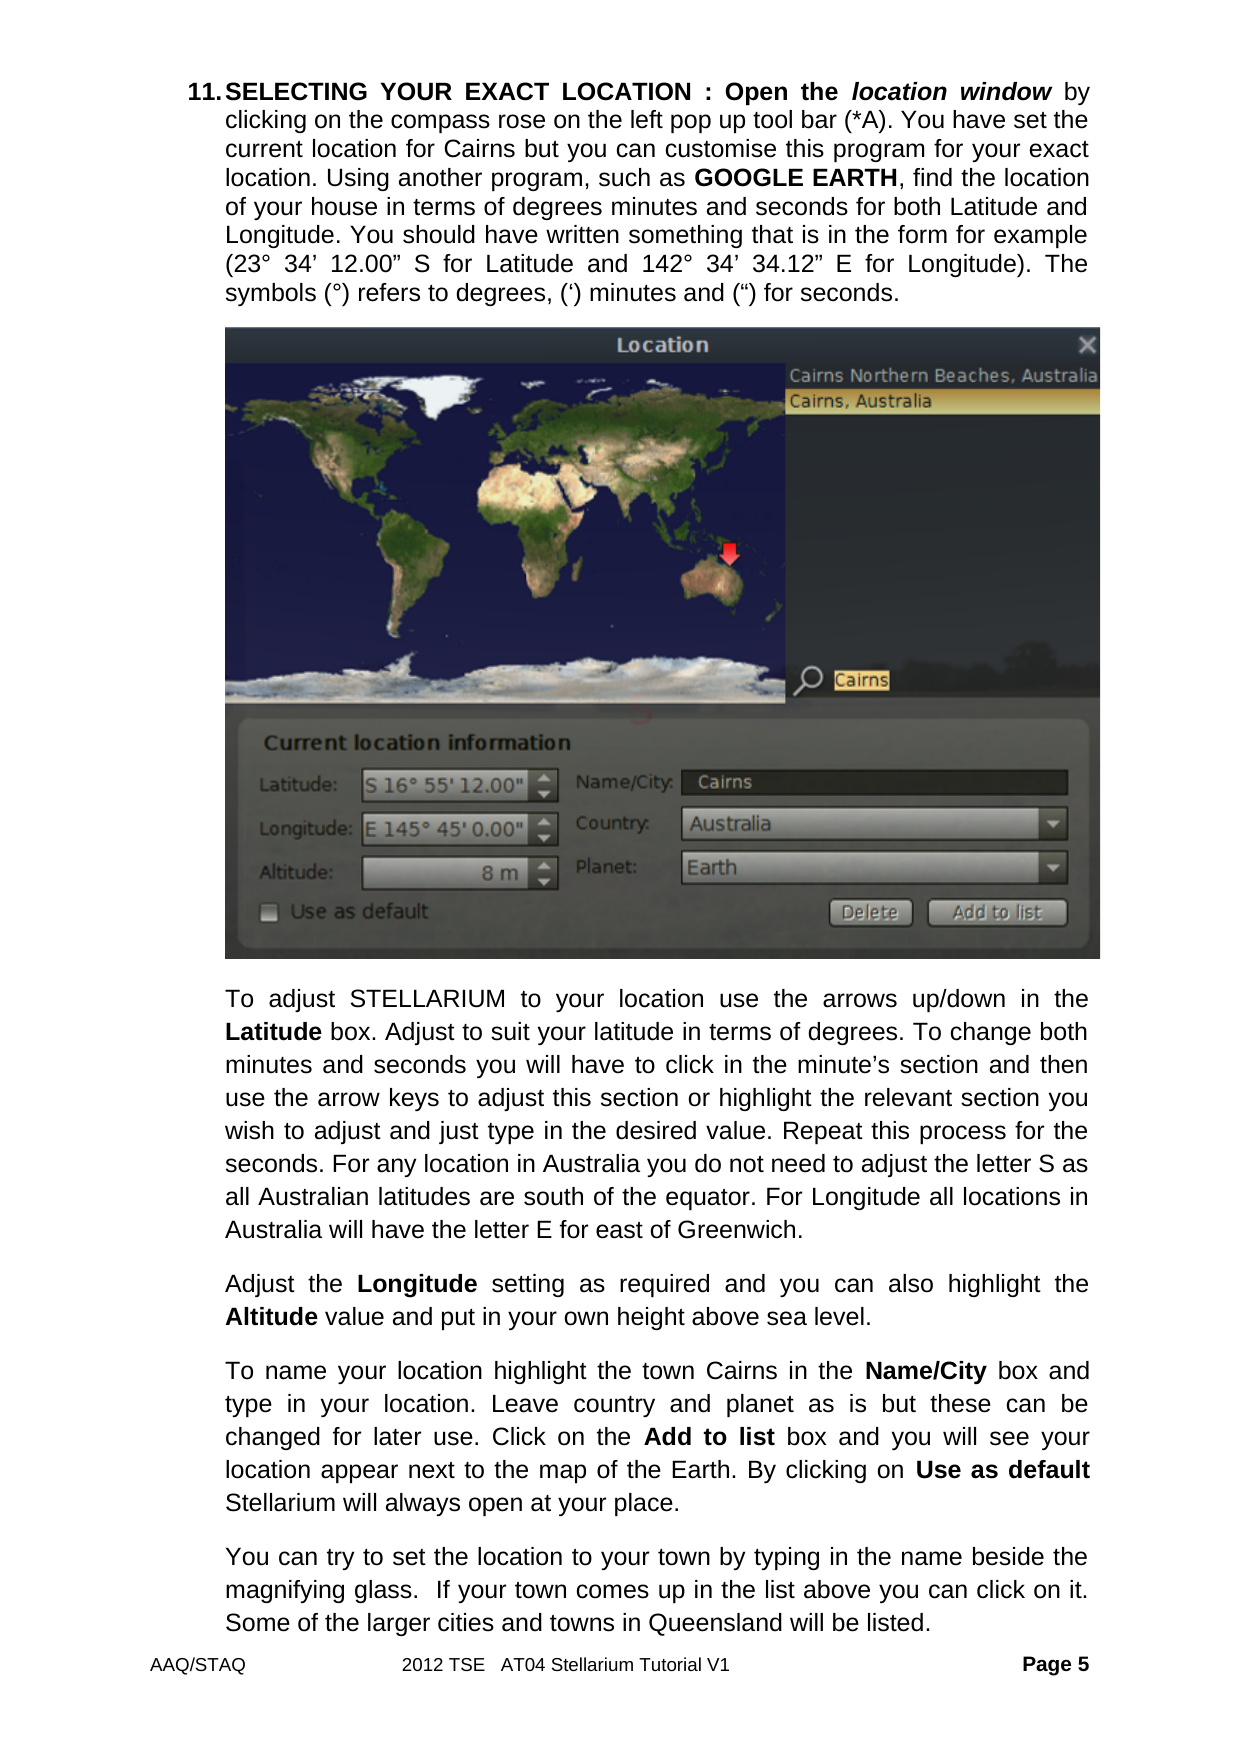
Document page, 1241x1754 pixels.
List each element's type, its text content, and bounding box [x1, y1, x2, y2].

text Adjust the Longitude setting as required and you can also highlight the Altitude value and put in your own height above sea level. [225, 1269, 1090, 1331]
text To name your location highlight the town Cairns in the Name/City box and type in your location. Leave country and planet as is but these can be changed for later use. Click on the Add to list box and you will see your location appear next to the map of the Earth. By clicking on Use as default Stellarium will always open at your place. [225, 1356, 1090, 1517]
list SELECTING YOUR EXACT LOCATION : Open the location window by clicking on the compass rose on the left pop up tool bar (*A). You have set the current location for Cairns but you can customise this program for your exact location. Using another program, such as GOOGLE EARTH, find the location of your house in terms of degrees minutes and seconds for both Latitude and Longitude. You should have written something that is in the form for example (23° 34’ 12.00” S for Latitude and 142° 34’ 34.12” E for Longitude). The symbols (°) refers to degrees, (‘) minutes and (“) for seconds. [187, 77, 1090, 307]
picture [225, 327, 1101, 959]
text You can try to set the location to your town by typing in the name beside the magnifying glass. If your town comes up in the list above you can click on it. Some of the larger cities and towns in Queensland will be listed. [225, 1542, 1090, 1637]
text To adjust STELLARIUM to your location use the arrows up/down in the Latitude box. Adjust to suit your latitude in terms of degrees. To change both minutes and seconds you will have to click in the minute’s section and then use the arrow keys to adjust this section or highlight the relevant section you wish to adjust and just type in the desired value. Repeat this process for the seconds. For any location in Australia you do not need to adjust the letter S as all Australian latitudes are south of the equator. For Longitude all locations in Australia will have the letter E for east of Greenwich. [225, 984, 1090, 1244]
